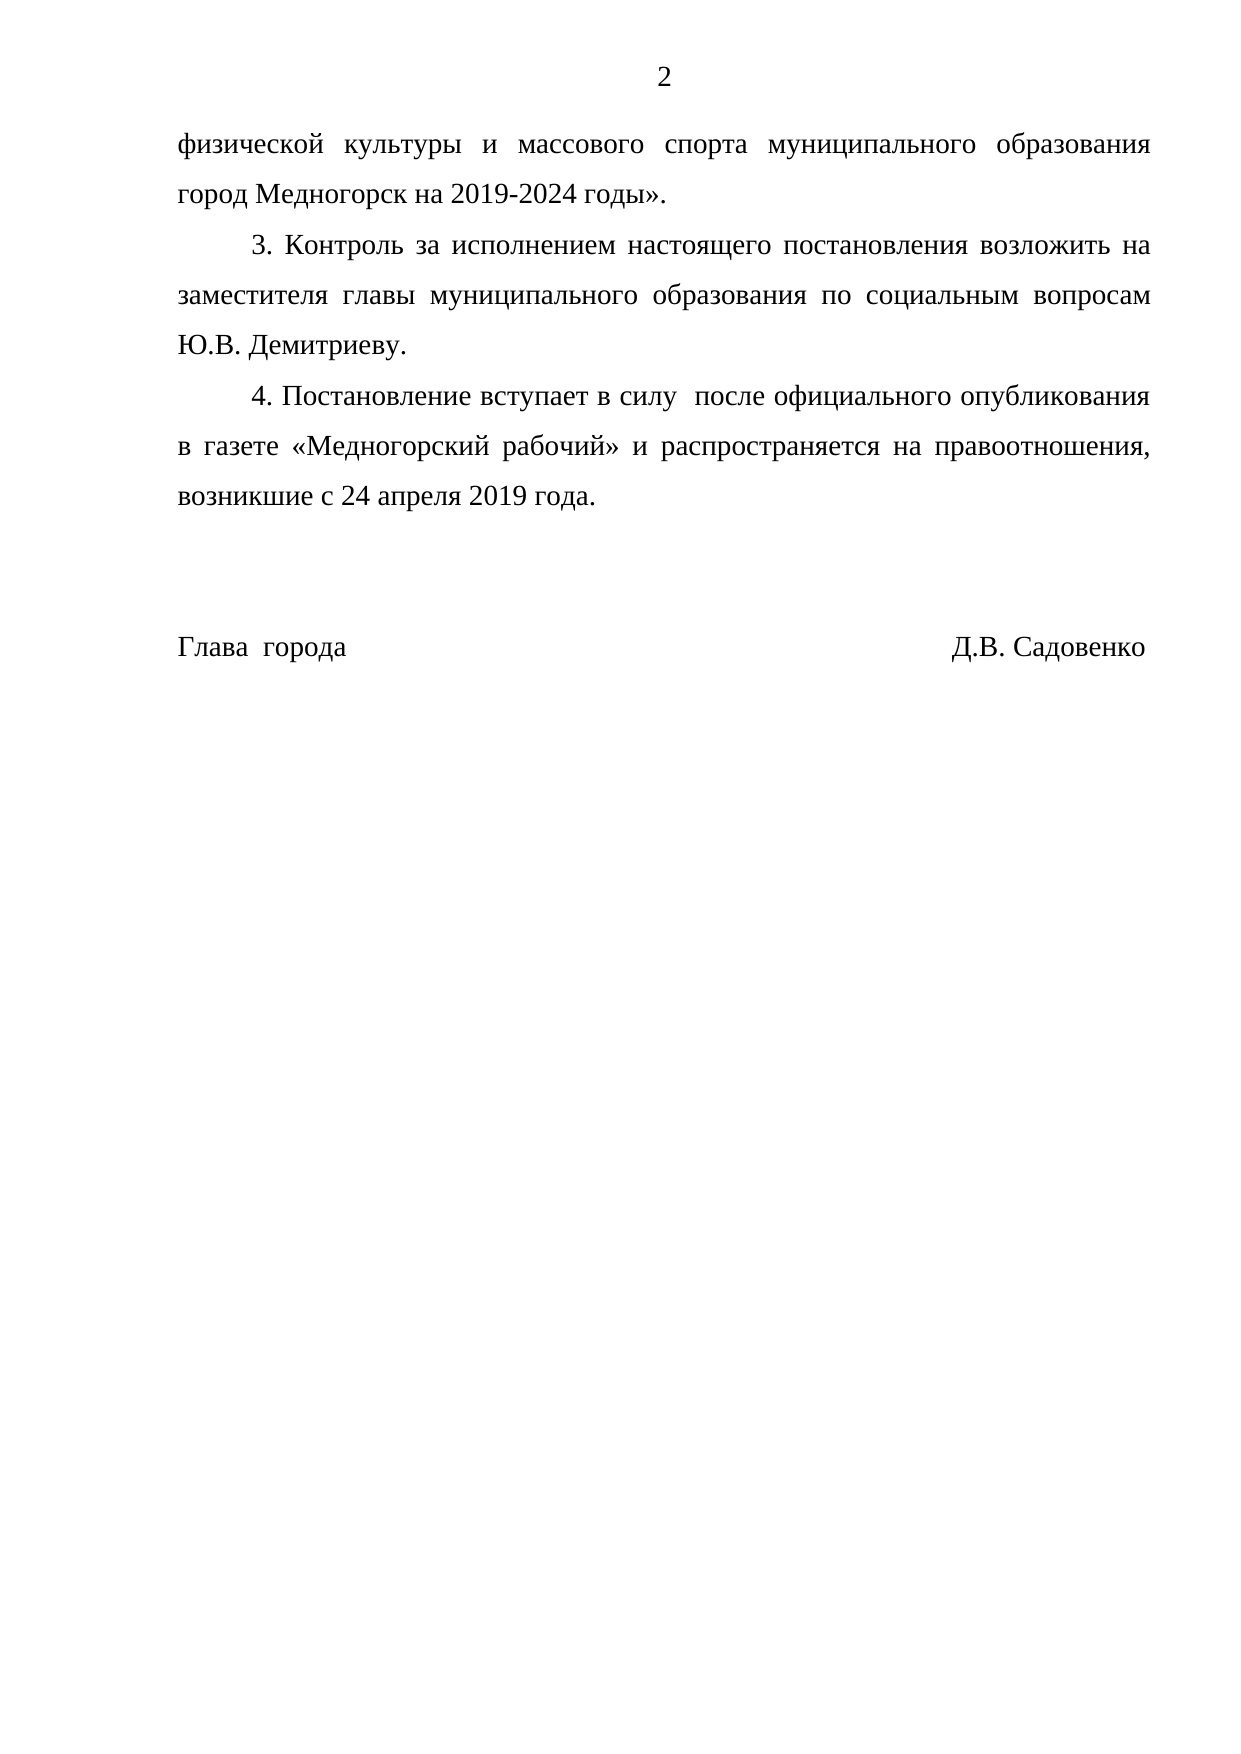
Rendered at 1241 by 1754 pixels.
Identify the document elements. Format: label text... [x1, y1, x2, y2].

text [177, 126, 1152, 210]
text Глава города Д.В. Садовенко [177, 629, 1152, 663]
text 3. Контроль за исполнением настоящего постановления возложить на заместителя главы муниципального образования по социальным вопросам Ю.В. Демитриеву. [177, 227, 1152, 361]
text 4. Постановление вступает в силу после официального опубликования в газете «Медногорский рабочий» и распространяется на правоотношения, возникшие с 24 апреля 2019 года. [177, 378, 1152, 512]
